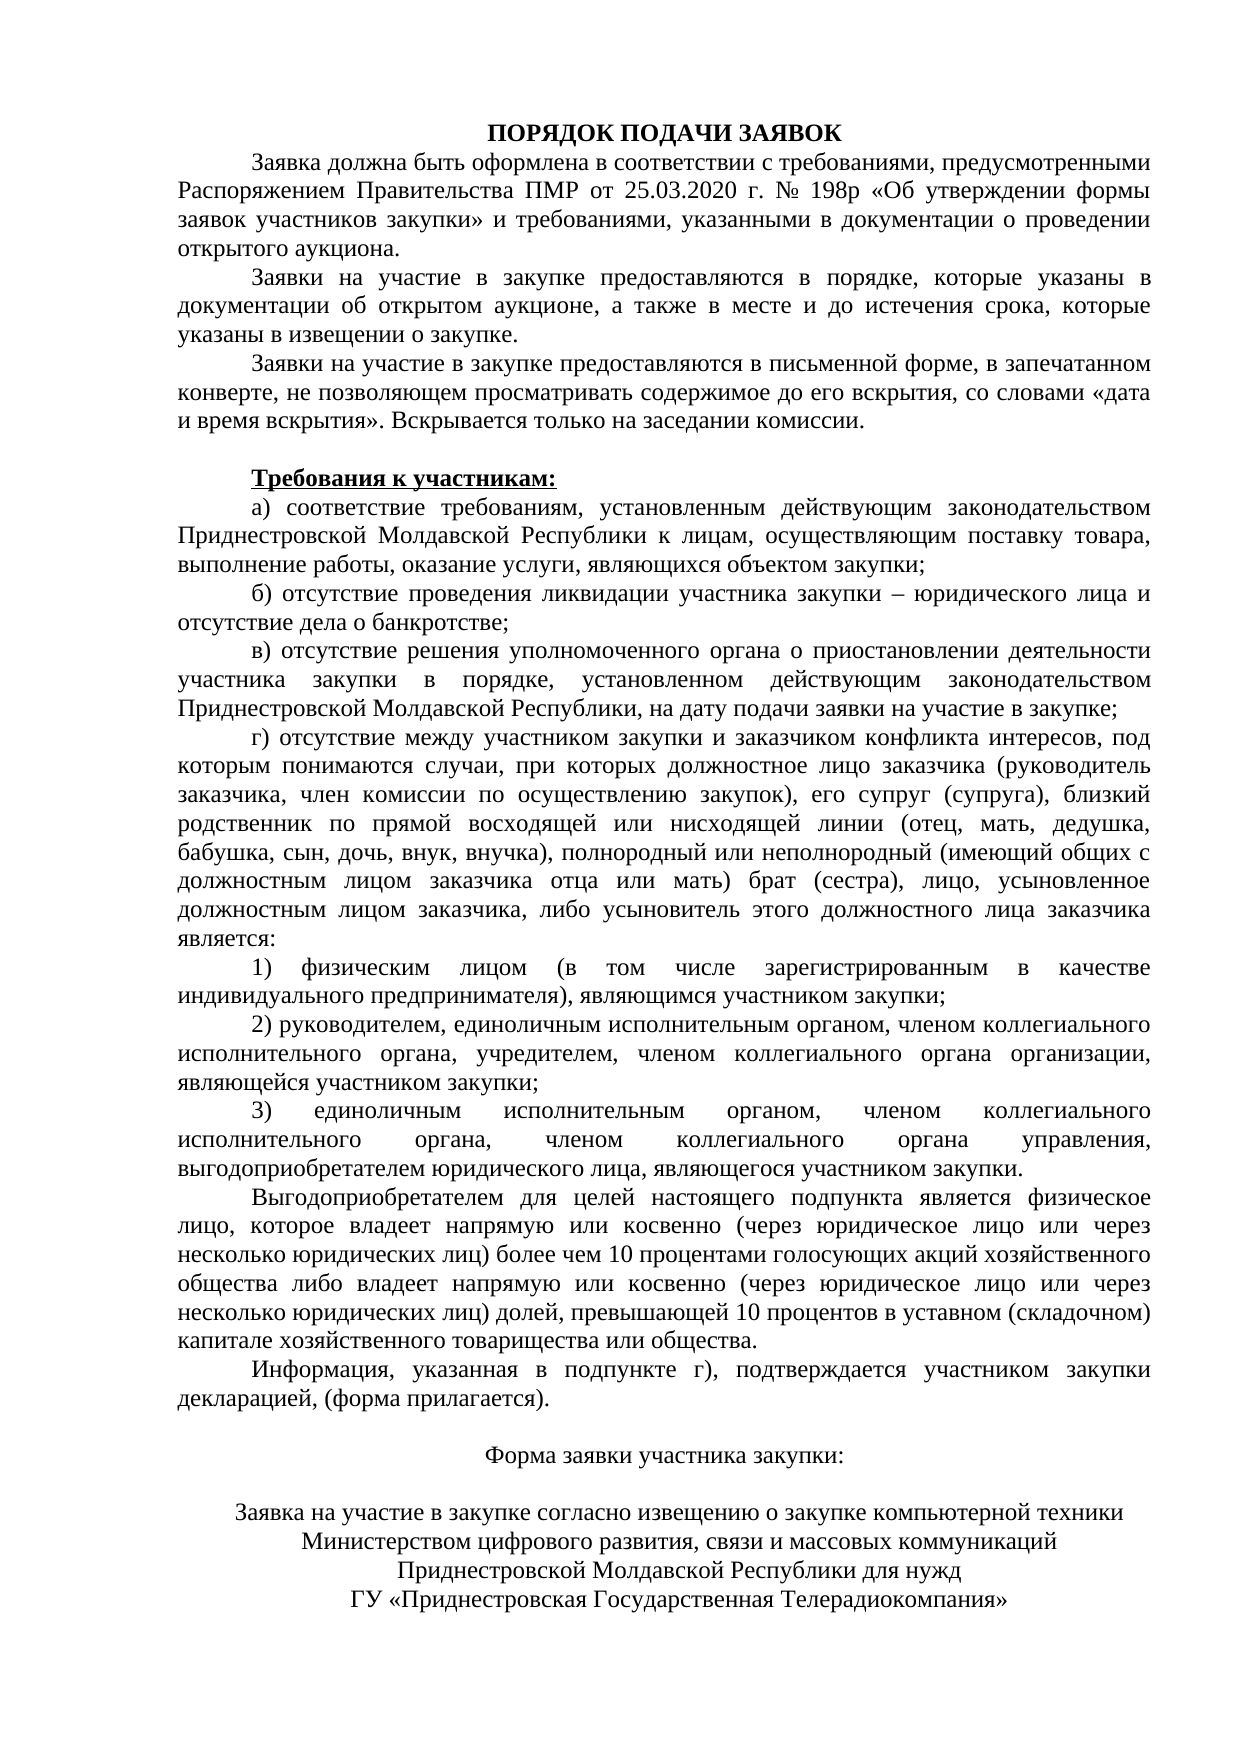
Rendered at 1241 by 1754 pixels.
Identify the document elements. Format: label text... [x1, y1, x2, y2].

text 2) руководителем, единоличным исполнительным органом, членом коллегиального исполнительного органа, учредителем, членом коллегиального органа организации, являющейся участником закупки; [177, 1009, 1152, 1096]
text Заявка должна быть оформлена в соответствии с требованиями, предусмотренными Распоряжением Правительства ПМР от 25.03.2020 г. № 198р «Об утверждении формы заявок участников закупки» и требованиями, указанными в документации о проведении открытого аукциона. [177, 147, 1152, 262]
text Форма заявки участника закупки: [177, 1440, 1152, 1469]
text б) отсутствие проведения ликвидации участника закупки – юридического лица и отсутствие дела о банкротстве; [177, 578, 1152, 636]
text а) соответствие требованиям, установленным действующим законодательством Приднестровской Молдавской Республики к лицам, осуществляющим поставку товара, выполнение работы, оказание услуги, являющихся объектом закупки; [177, 492, 1152, 578]
text 1) физическим лицом (в том числе зарегистрированным в качестве индивидуального предпринимателя), являющимся участником закупки; [177, 952, 1152, 1009]
text в) отсутствие решения уполномоченного органа о приостановлении деятельности участника закупки в порядке, установленном действующим законодательством Приднестровской Молдавской Республики, на дату подачи заявки на участие в закупке; [177, 636, 1152, 722]
text г) отсутствие между участником закупки и заказчиком конфликта интересов, под которым понимаются случаи, при которых должностное лицо заказчика (руководитель заказчика, член комиссии по осуществлению закупок), его супруг (супруга), близкий родственник по прямой восходящей или нисходящей линии (отец, мать, дедушка, бабушка, сын, дочь, внук, внучка), полнородный или неполнородный (имеющий общих с должностным лицом заказчика отца или мать) брат (сестра), лицо, усыновленное должностным лицом заказчика, либо усыновитель этого должностного лица заказчика является: [177, 722, 1152, 952]
text Заявка на участие в закупке согласно извещению о закупке компьютерной техники [207, 1497, 1152, 1526]
text Заявки на участие в закупке предоставляются в письменной форме, в запечатанном конверте, не позволяющем просматривать содержимое до его вскрытия, со словами «дата и время вскрытия». Вскрывается только на заседании комиссии. [177, 348, 1152, 434]
text ПОРЯДОК ПОДАЧИ ЗАЯВОК [177, 118, 1152, 147]
text ГУ «Приднестровская Государственная Телерадиокомпания» [207, 1584, 1152, 1612]
text Выгодоприобретателем для целей настоящего подпункта является физическое лицо, которое владеет напрямую или косвенно (через юридическое лицо или через несколько юридических лиц) более чем 10 процентами голосующих акций хозяйственного общества либо владеет напрямую или косвенно (через юридическое лицо или через несколько юридических лиц) долей, превышающей 10 процентов в уставном (складочном) капитале хозяйственного товарищества или общества. [177, 1182, 1152, 1354]
text Заявки на участие в закупке предоставляются в порядке, которые указаны в документации об открытом аукционе, а также в месте и до истечения срока, которые указаны в извещении о закупке. [177, 262, 1152, 348]
text Информация, указанная в подпункте г), подтверждается участником закупки декларацией, (форма прилагается). [177, 1354, 1152, 1412]
text 3) единоличным исполнительным органом, членом коллегиального исполнительного органа, членом коллегиального органа управления, выгодоприобретателем юридического лица, являющегося участником закупки. [177, 1096, 1152, 1182]
text Министерством цифрового развития, связи и массовых коммуникаций Приднестровской Молдавской Республики для нужд [207, 1526, 1152, 1584]
text Требования к участникам: [177, 463, 1152, 492]
